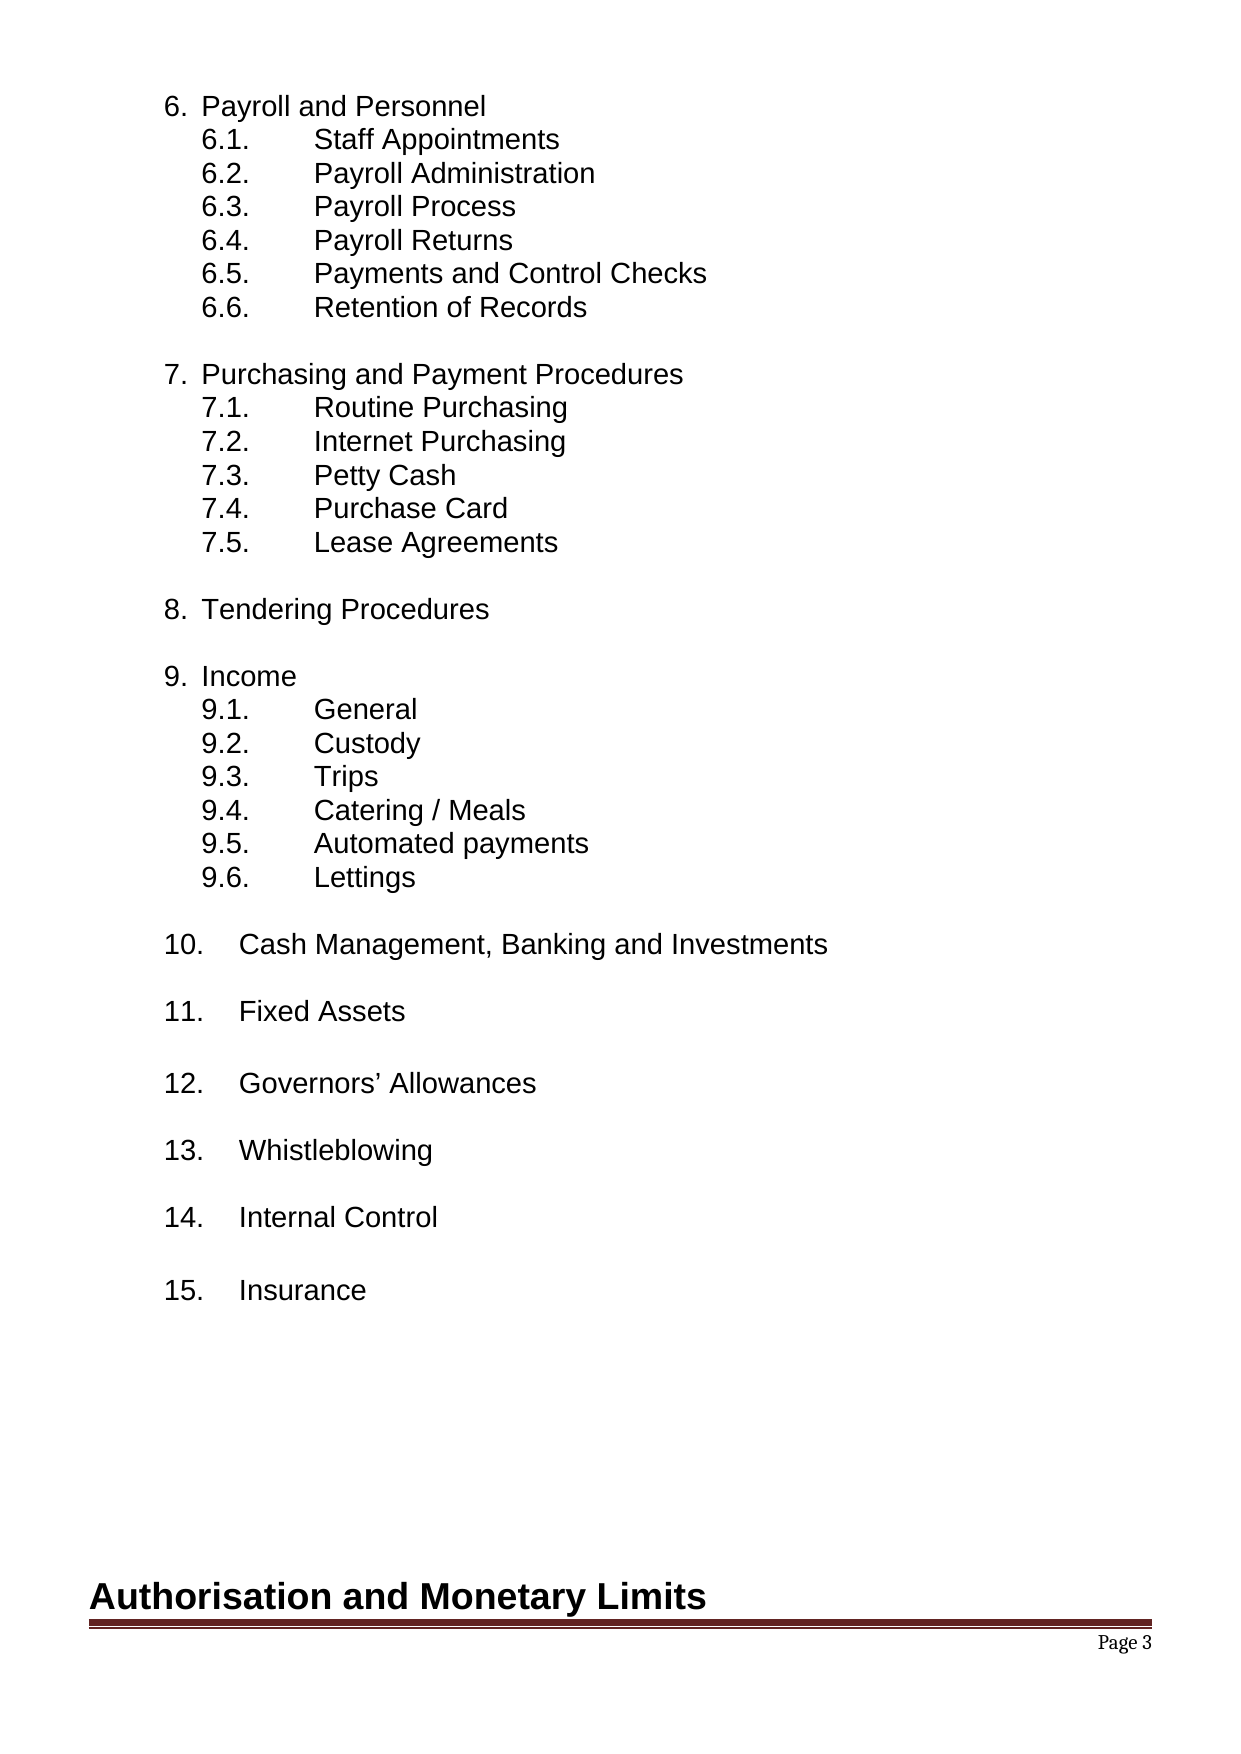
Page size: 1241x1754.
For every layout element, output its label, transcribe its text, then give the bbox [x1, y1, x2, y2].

list Custody [201, 726, 1152, 759]
list Tendering Procedures [164, 592, 1152, 625]
list Internet Purchasing [201, 424, 1152, 458]
list Governors’ Allowances [164, 1066, 1152, 1100]
list Staff Appointments [201, 122, 1152, 156]
list Internal Control [164, 1201, 1152, 1234]
list Automated payments [201, 827, 1152, 860]
list Routine Purchasing [201, 391, 1152, 424]
list Whistleblowing [164, 1133, 1152, 1167]
list Petty Cash [201, 458, 1152, 491]
list Catering / Meals [201, 793, 1152, 827]
list Purchase Card [201, 491, 1152, 525]
list Purchasing and Payment Procedures [164, 357, 1152, 391]
list Payroll Administration [201, 156, 1152, 189]
list Fixed Assets [164, 994, 1152, 1028]
list Lease Agreements [201, 525, 1152, 558]
text Authorisation and Monetary Limits [89, 1574, 1152, 1618]
list Insurance [164, 1273, 1152, 1306]
list Payroll and Personnel [164, 89, 1152, 122]
list Payroll Process [201, 189, 1152, 223]
list Retention of Records [201, 290, 1152, 323]
list Lettings [201, 860, 1152, 894]
list Payroll Returns [201, 223, 1152, 256]
list Income [164, 659, 1152, 692]
list Trips [201, 759, 1152, 793]
list Payments and Control Checks [201, 256, 1152, 290]
list Cash Management, Banking and Investments [164, 927, 1152, 961]
list General [201, 692, 1152, 726]
